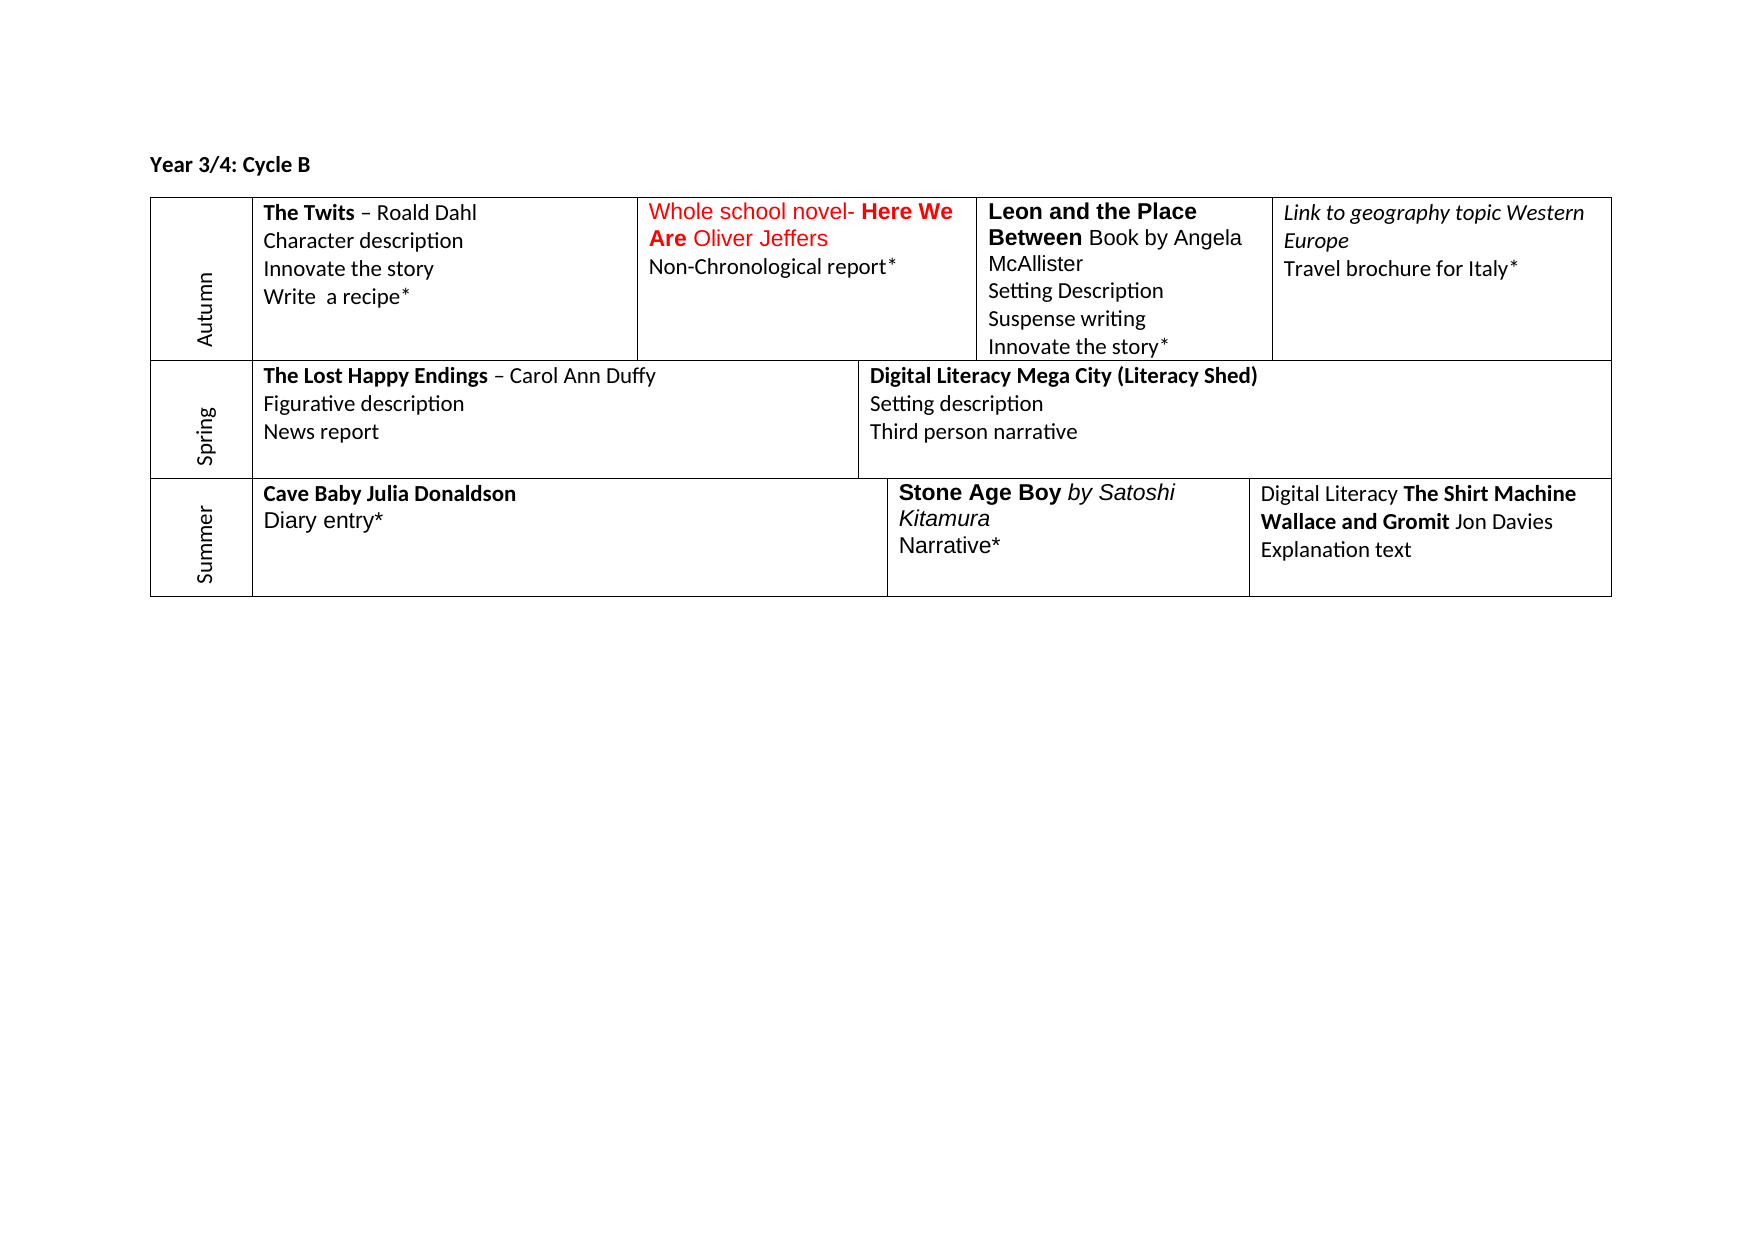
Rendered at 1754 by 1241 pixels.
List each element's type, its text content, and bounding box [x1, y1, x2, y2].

table_cell Cave Baby Julia Donaldson Diary entry* [253, 479, 887, 596]
table_header Autumn [151, 198, 252, 360]
table_header Link to geography topic Western Europe Travel brochure for Italy* [1273, 198, 1611, 360]
table_cell The Lost Happy Endings – Carol Ann Duffy Figurative description News report [253, 361, 858, 478]
table_header Whole school novel- Here We Are Oliver Jeffers Non-Chronological report* [638, 198, 976, 360]
text Year 3/4: Cycle B [150, 150, 1604, 178]
table_cell Summer [151, 479, 252, 596]
table_header Leon and the Place Between Book by Angela McAllister Setting Description Suspense writing Innovate the story* [977, 198, 1272, 360]
table_cell Stone Age Boy by Satoshi Kitamura Narrative* [888, 479, 1249, 596]
table_cell Digital Literacy Mega City (Literacy Shed) Setting description Third person narrative [859, 361, 1611, 478]
table_cell Digital Literacy The Shirt Machine Wallace and Gromit Jon Davies Explanation text [1250, 479, 1611, 596]
table_header The Twits – Roald Dahl Character description Innovate the story Write a recipe* [253, 198, 637, 360]
table_cell Spring [151, 361, 252, 478]
